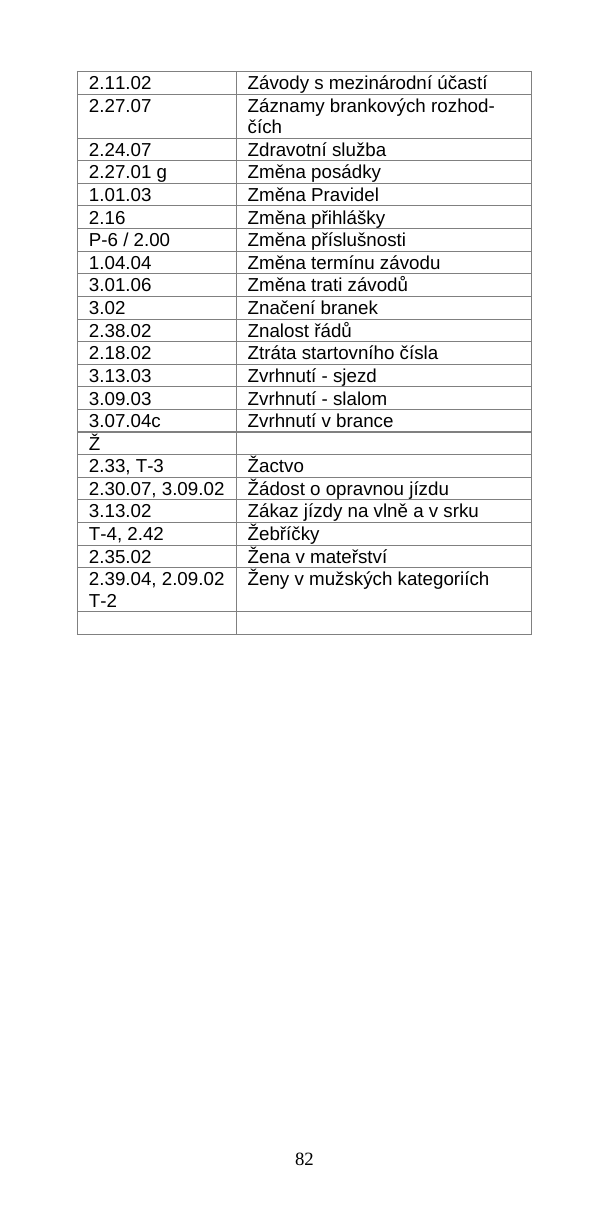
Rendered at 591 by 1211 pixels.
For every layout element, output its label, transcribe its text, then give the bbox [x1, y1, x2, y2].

table_cell Změna posádky [237, 161, 531, 183]
table_cell Zvrhnutí v brance [237, 410, 531, 431]
table_cell T-4, 2.42 [78, 523, 236, 544]
table_cell Změna termínu závodu [237, 252, 531, 273]
table_cell [237, 433, 531, 454]
table_cell 3.02 [78, 297, 236, 318]
table_cell 2.39.04, 2.09.02 T-2 [78, 568, 236, 611]
table_cell 1.04.04 [78, 252, 236, 273]
table_cell 3.07.04c [78, 410, 236, 431]
table_cell Záznamy brankových rozhod-čích [237, 95, 531, 138]
table_cell Znalost řádů [237, 320, 531, 341]
table_cell 2.27.01 g [78, 161, 236, 183]
table_cell 3.13.03 [78, 365, 236, 386]
table_cell Změna příslušnosti [237, 229, 531, 251]
table_cell 2.27.07 [78, 95, 236, 138]
table_cell [237, 612, 531, 634]
table_cell 2.11.02 [78, 72, 236, 93]
table_cell Změna trati závodů [237, 274, 531, 296]
table_cell 3.13.02 [78, 500, 236, 522]
table_cell 1.01.03 [78, 184, 236, 205]
table_cell Ztráta startovního čísla [237, 342, 531, 364]
table_cell Žena v mateřství [237, 546, 531, 567]
table_cell Zákaz jízdy na vlně a v srku [237, 500, 531, 522]
table_cell Ž [78, 433, 236, 454]
table_cell Zvrhnutí - sjezd [237, 365, 531, 386]
table_cell Zdravotní služba [237, 139, 531, 160]
table_cell 2.18.02 [78, 342, 236, 364]
table_cell Změna přihlášky [237, 206, 531, 228]
table_cell Ženy v mužských kategoriích [237, 568, 531, 611]
table_cell 3.09.03 [78, 387, 236, 409]
table_cell 2.33, T-3 [78, 455, 236, 477]
table_cell 2.35.02 [78, 546, 236, 567]
table_cell 2.38.02 [78, 320, 236, 341]
table_cell 3.01.06 [78, 274, 236, 296]
table_cell Změna Pravidel [237, 184, 531, 205]
table_cell 2.24.07 [78, 139, 236, 160]
table_cell Žádost o opravnou jízdu [237, 478, 531, 499]
table_cell Závody s mezinárodní účastí [237, 72, 531, 93]
table_cell Žebříčky [237, 523, 531, 544]
table_cell Značení branek [237, 297, 531, 318]
table_cell Zvrhnutí - slalom [237, 387, 531, 409]
table_cell P-6 / 2.00 [78, 229, 236, 251]
table_cell 2.16 [78, 206, 236, 228]
table_cell [78, 612, 236, 634]
table_cell 2.30.07, 3.09.02 [78, 478, 236, 499]
table_cell Žactvo [237, 455, 531, 477]
